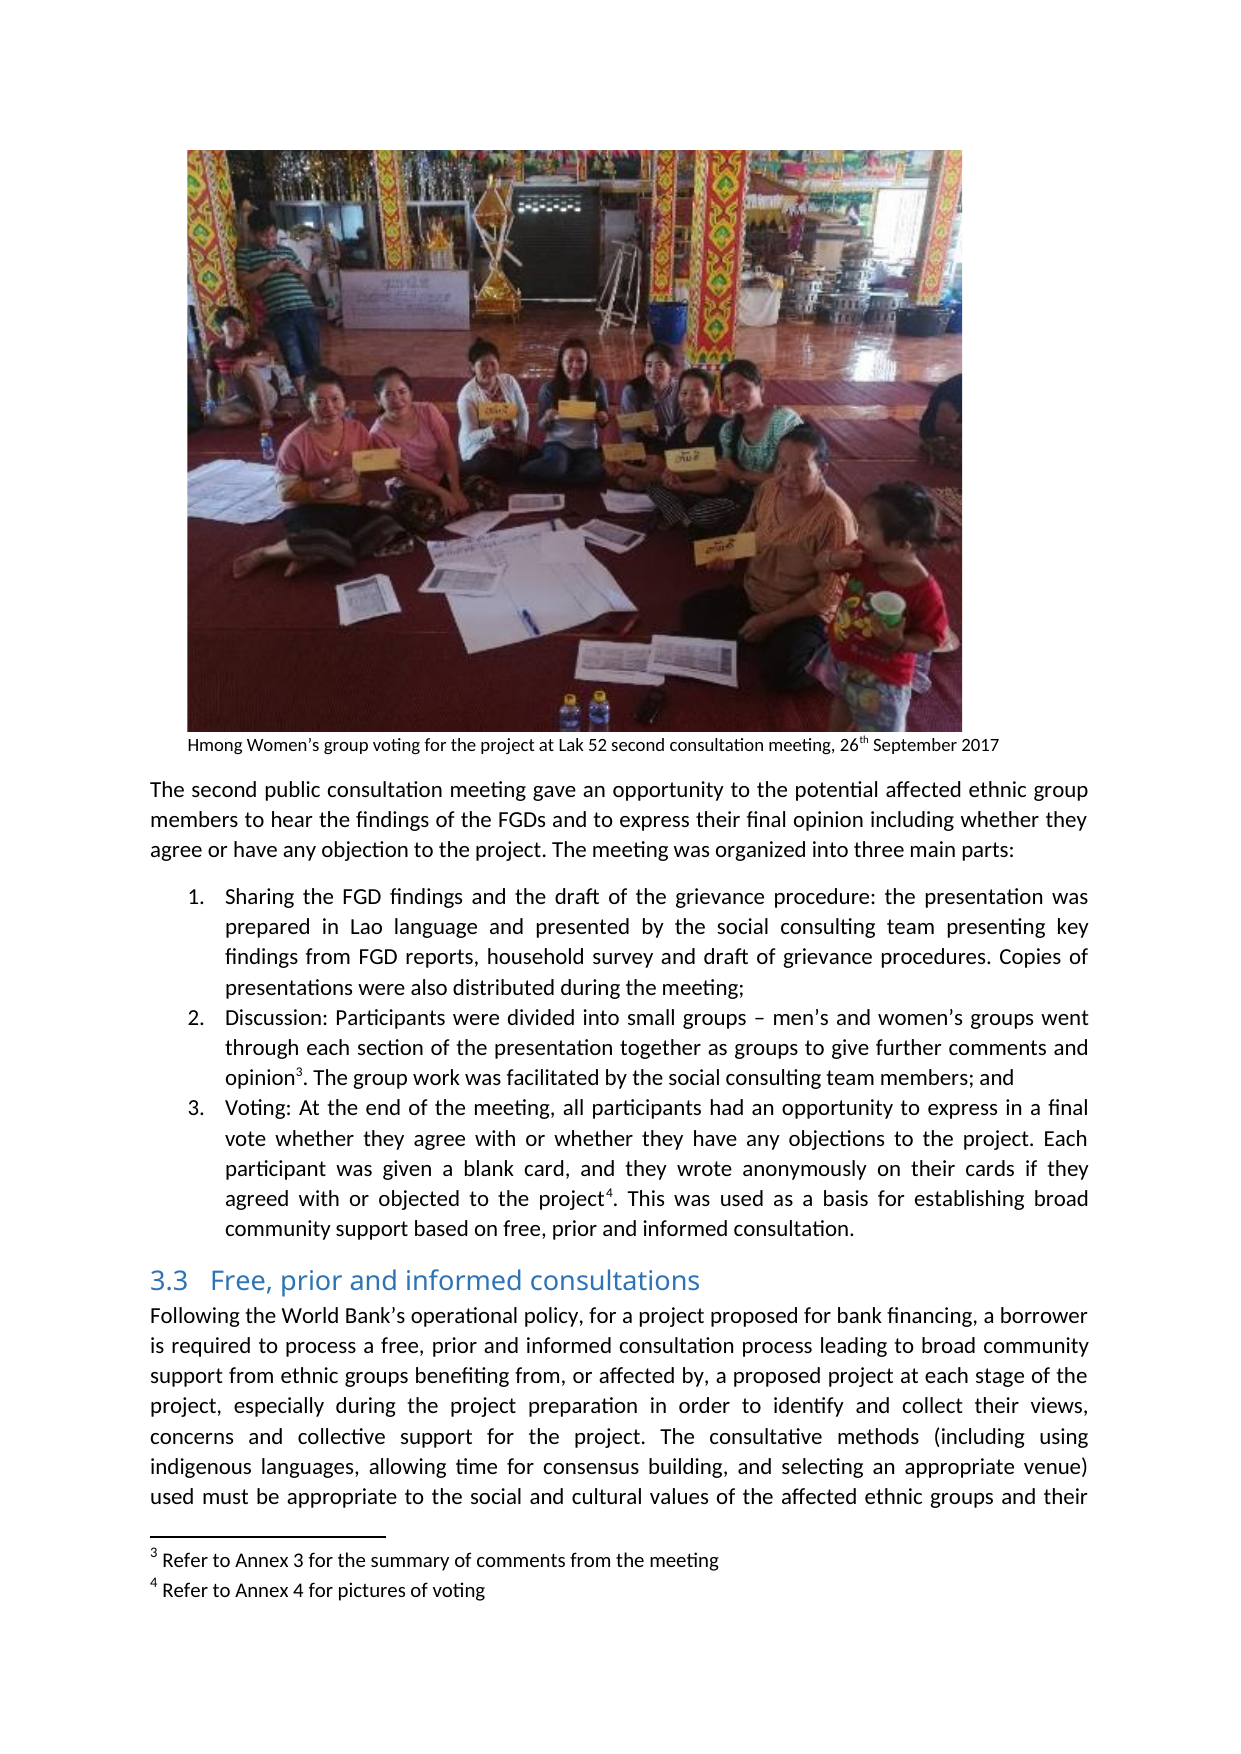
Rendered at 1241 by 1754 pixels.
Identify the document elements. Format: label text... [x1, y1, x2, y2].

list Sharing the FGD findings and the draft of the grievance procedure: the presentation was prepared in Lao language and presented by the social consulting team presenting key findings from FGD reports, household survey and draft of grievance procedures. Copies of presentations were also distributed during the meeting; [187, 882, 1090, 1001]
picture [187, 150, 963, 732]
list Hmong Women’s group voting for the project at Lak 52 second consultation meeting, 26th September 2017 [187, 733, 1090, 756]
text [150, 1301, 1090, 1510]
list Voting: At the end of the meeting, all participants had an opportunity to express in a final vote whether they agree with or whether they have any objections to the project. Each participant was given a blank card, and they wrote anonymously on their cards if they agreed with or objected to the project. This was used as a basis for establishing broad community support based on free, prior and informed consultation. [187, 1093, 1090, 1242]
list Discussion: Participants were divided into small groups – men’s and women’s groups went through each section of the presentation together as groups to give further comments and opinion. The group work was facilitated by the social consulting team members; and [187, 1003, 1090, 1091]
subtitle Free, prior and informed consultations [150, 1261, 1090, 1298]
text The second public consultation meeting gave an opportunity to the potential affected ethnic group members to hear the findings of the FGDs and to express their final opinion including whether they agree or have any objection to the project. The meeting was organized into three main parts: [150, 775, 1090, 863]
